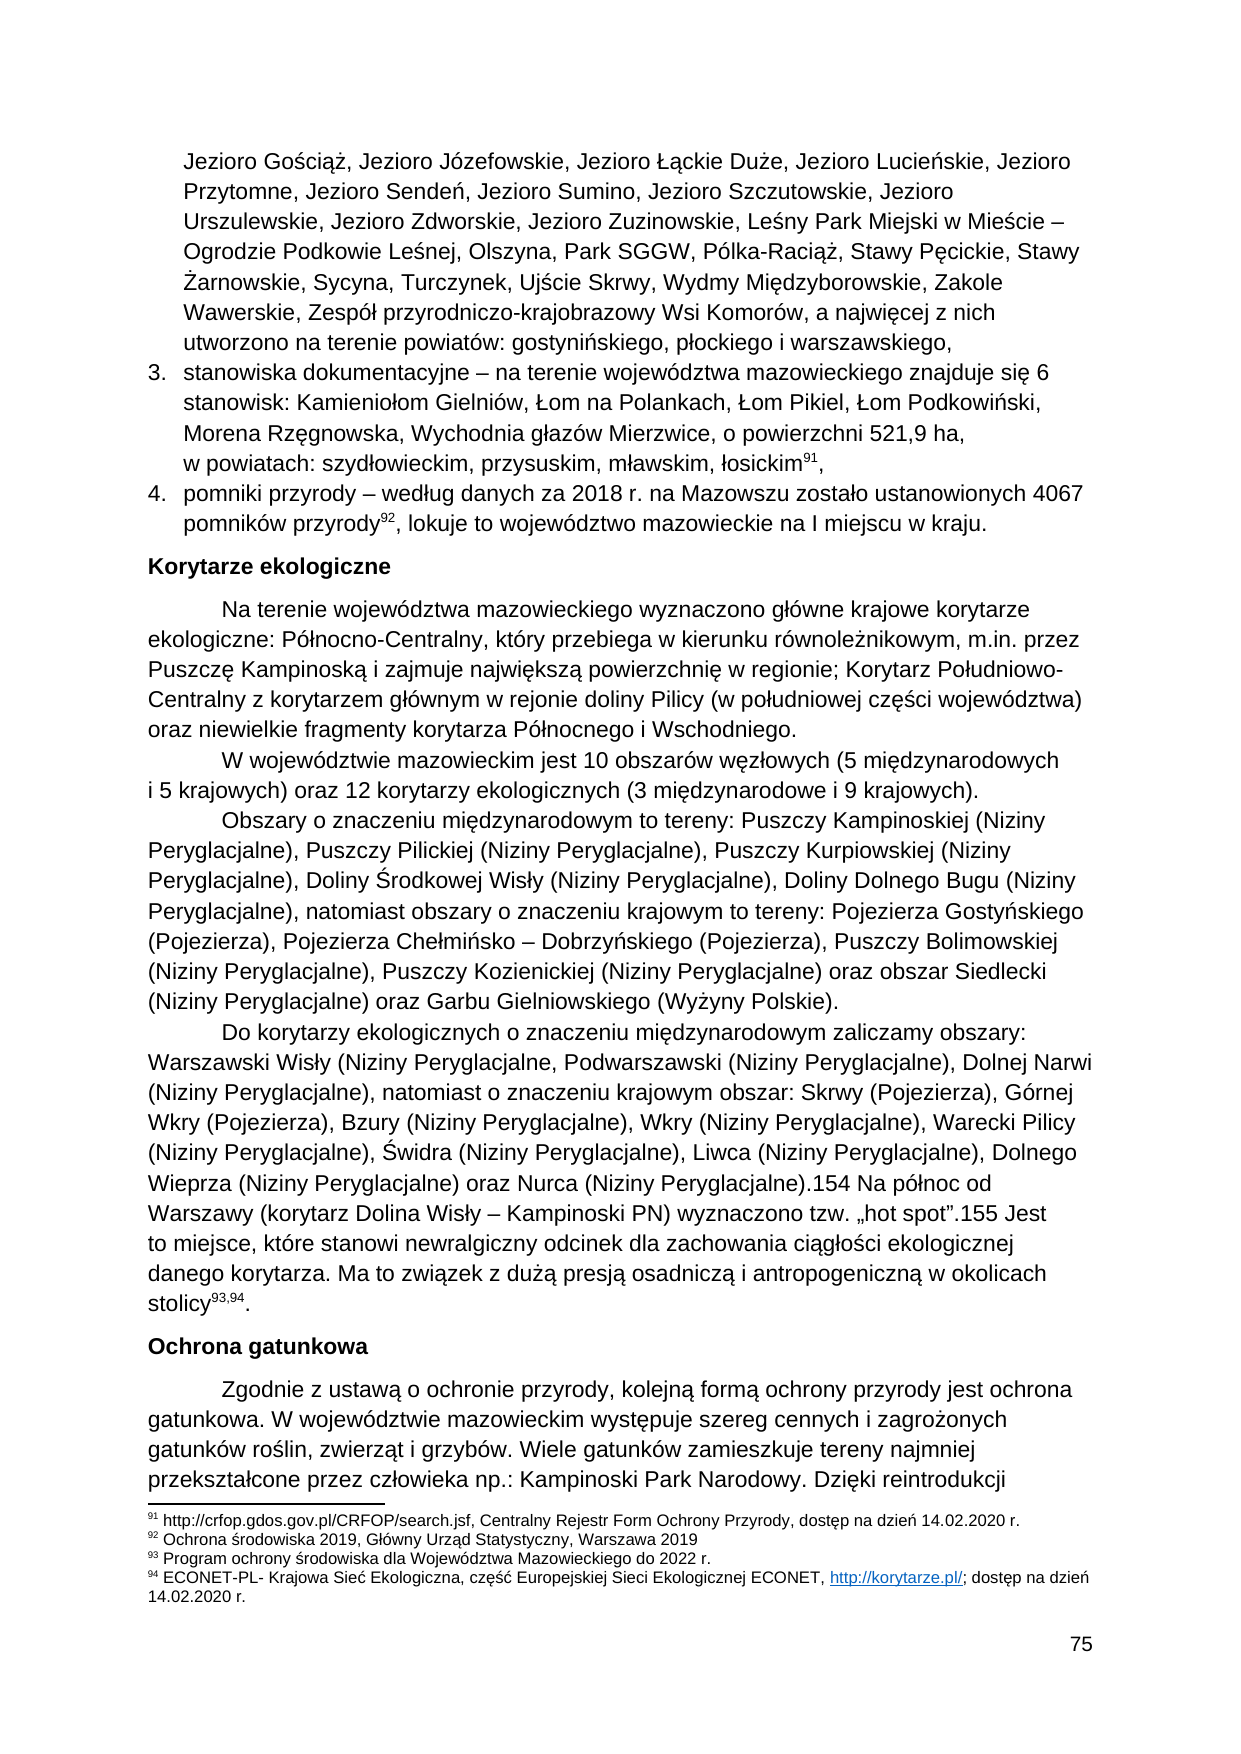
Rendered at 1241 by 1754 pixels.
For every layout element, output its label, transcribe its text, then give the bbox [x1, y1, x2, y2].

list zespoły przyrodniczo-krajobrazowe – na terenie Mazowsza znajduje się 36 zespołów przyrodniczo-krajobrazowych: Arkadia, Dębe, Dęby Młocińskie, Dolina Rzeki Łydyni, Dolina Rzeki Mogielanki, Górki Szymona, Jar Rzeki Brzeźnicy, Jar Rzeki Rosicy, Jezioro Białe, Jezioro Białobrzeskie, Jezioro Bledzewskie, Jezioro Ciechomickie, Jezioro Górskie, Jezioro Gościąż, Jezioro Józefowskie, Jezioro Łąckie Duże, Jezioro Lucieńskie, Jezioro Przytomne, Jezioro Sendeń, Jezioro Sumino, Jezioro Szczutowskie, Jezioro Urszulewskie, Jezioro Zdworskie, Jezioro Zuzinowskie, Leśny Park Miejski w Mieście – Ogrodzie Podkowie Leśnej, Olszyna, Park SGGW, Pólka-Raciąż, Stawy Pęcickie, Stawy Żarnowskie, Sycyna, Turczynek, Ujście Skrwy, Wydmy Międzyborowskie, Zakole Wawerskie, Zespół przyrodniczo-krajobrazowy Wsi Komorów, a najwięcej z nich utworzono na terenie powiatów: gostynińskiego, płockiego i warszawskiego, [148, 148, 1093, 355]
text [148, 1376, 1093, 1493]
list stanowiska dokumentacyjne – na terenie województwa mazowieckiego znajduje się 6 stanowisk: Kamieniołom Gielniów, Łom na Polankach, Łom Pikiel, Łom Podkowiński, Morena Rzęgnowska, Wychodnia głazów Mierzwice, o powierzchni 521,9 ha, w powiatach: szydłowieckim, przysuskim, mławskim, łosickim, [148, 359, 1093, 476]
text Obszary o znaczeniu międzynarodowym to tereny: Puszczy Kampinoskiej (Niziny Peryglacjalne), Puszczy Pilickiej (Niziny Peryglacjalne), Puszczy Kurpiowskiej (Niziny Peryglacjalne), Doliny Środkowej Wisły (Niziny Peryglacjalne), Doliny Dolnego Bugu (Niziny Peryglacjalne), natomiast obszary o znaczeniu krajowym to tereny: Pojezierza Gostyńskiego (Pojezierza), Pojezierza Chełmińsko – Dobrzyńskiego (Pojezierza), Puszczy Bolimowskiej (Niziny Peryglacjalne), Puszczy Kozienickiej (Niziny Peryglacjalne) oraz obszar Siedlecki (Niziny Peryglacjalne) oraz Garbu Gielniowskiego (Wyżyny Polskie). [148, 807, 1093, 1014]
text Do korytarzy ekologicznych o znaczeniu międzynarodowym zaliczamy obszary: Warszawski Wisły (Niziny Peryglacjalne, Podwarszawski (Niziny Peryglacjalne), Dolnej Narwi (Niziny Peryglacjalne), natomiast o znaczeniu krajowym obszar: Skrwy (Pojezierza), Górnej Wkry (Pojezierza), Bzury (Niziny Peryglacjalne), Wkry (Niziny Peryglacjalne), Warecki Pilicy (Niziny Peryglacjalne), Świdra (Niziny Peryglacjalne), Liwca (Niziny Peryglacjalne), Dolnego Wieprza (Niziny Peryglacjalne) oraz Nurca (Niziny Peryglacjalne).154 Na północ od Warszawy (korytarz Dolina Wisły – Kampinoski PN) wyznaczono tzw. „hot spot”.155 Jest to miejsce, które stanowi newralgiczny odcinek dla zachowania ciągłości ekologicznej danego korytarza. Ma to związek z dużą presją osadniczą i antropogeniczną w okolicach stolicy,. [148, 1018, 1093, 1317]
text W województwie mazowieckim jest 10 obszarów węzłowych (5 międzynarodowych i 5 krajowych) oraz 12 korytarzy ekologicznych (3 międzynarodowe i 9 krajowych). [148, 747, 1093, 803]
list pomniki przyrody – według danych za 2018 r. na Mazowszu zostało ustanowionych 4067 pomników przyrody, lokuje to województwo mazowieckie na I miejscu w kraju. [148, 480, 1093, 536]
text Ochrona gatunkowa [148, 1333, 1093, 1359]
text Korytarze ekologiczne [148, 553, 1093, 579]
text Na terenie województwa mazowieckiego wyznaczono główne krajowe korytarze ekologiczne: Północno-Centralny, który przebiega w kierunku równoleżnikowym, m.in. przez Puszczę Kampinoską i zajmuje największą powierzchnię w regionie; Korytarz Południowo-Centralny z korytarzem głównym w rejonie doliny Pilicy (w południowej części województwa) oraz niewielkie fragmenty korytarza Północnego i Wschodniego. [148, 596, 1093, 743]
